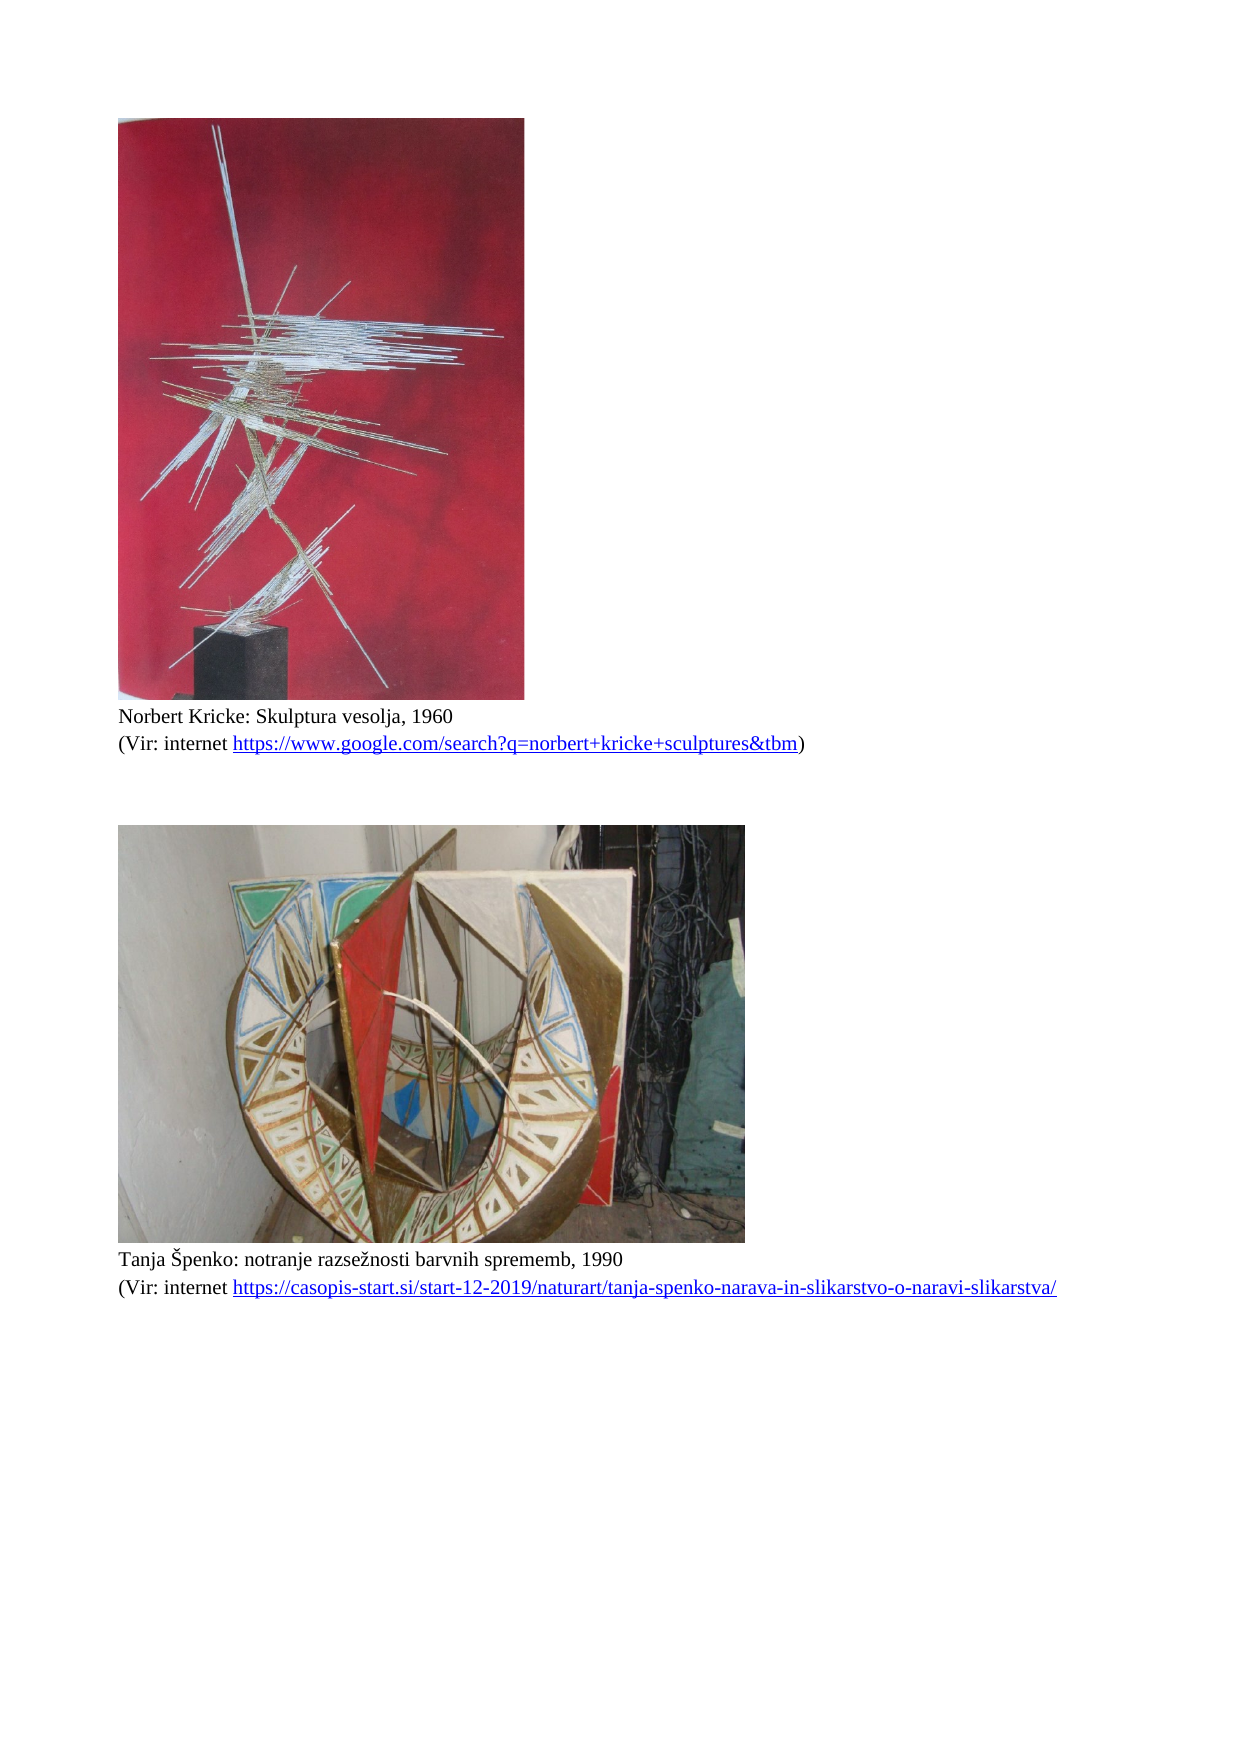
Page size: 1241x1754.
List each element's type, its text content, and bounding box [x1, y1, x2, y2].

picture [118, 825, 745, 1243]
text (Vir: internet https://www.google.com/search?q=norbert+kricke+sculptures&tbm) [118, 731, 1122, 755]
text (Vir: internet https://casopis-start.si/start-12-2019/naturart/tanja-spenko-narava-in-slikarstvo-o-naravi-slikarstva/ [118, 1275, 1122, 1299]
text Norbert Kricke: Skulptura vesolja, 1960 [118, 704, 1122, 728]
picture [118, 118, 525, 700]
text Tanja Špenko: notranje razsežnosti barvnih sprememb, 1990 [118, 1247, 1122, 1271]
